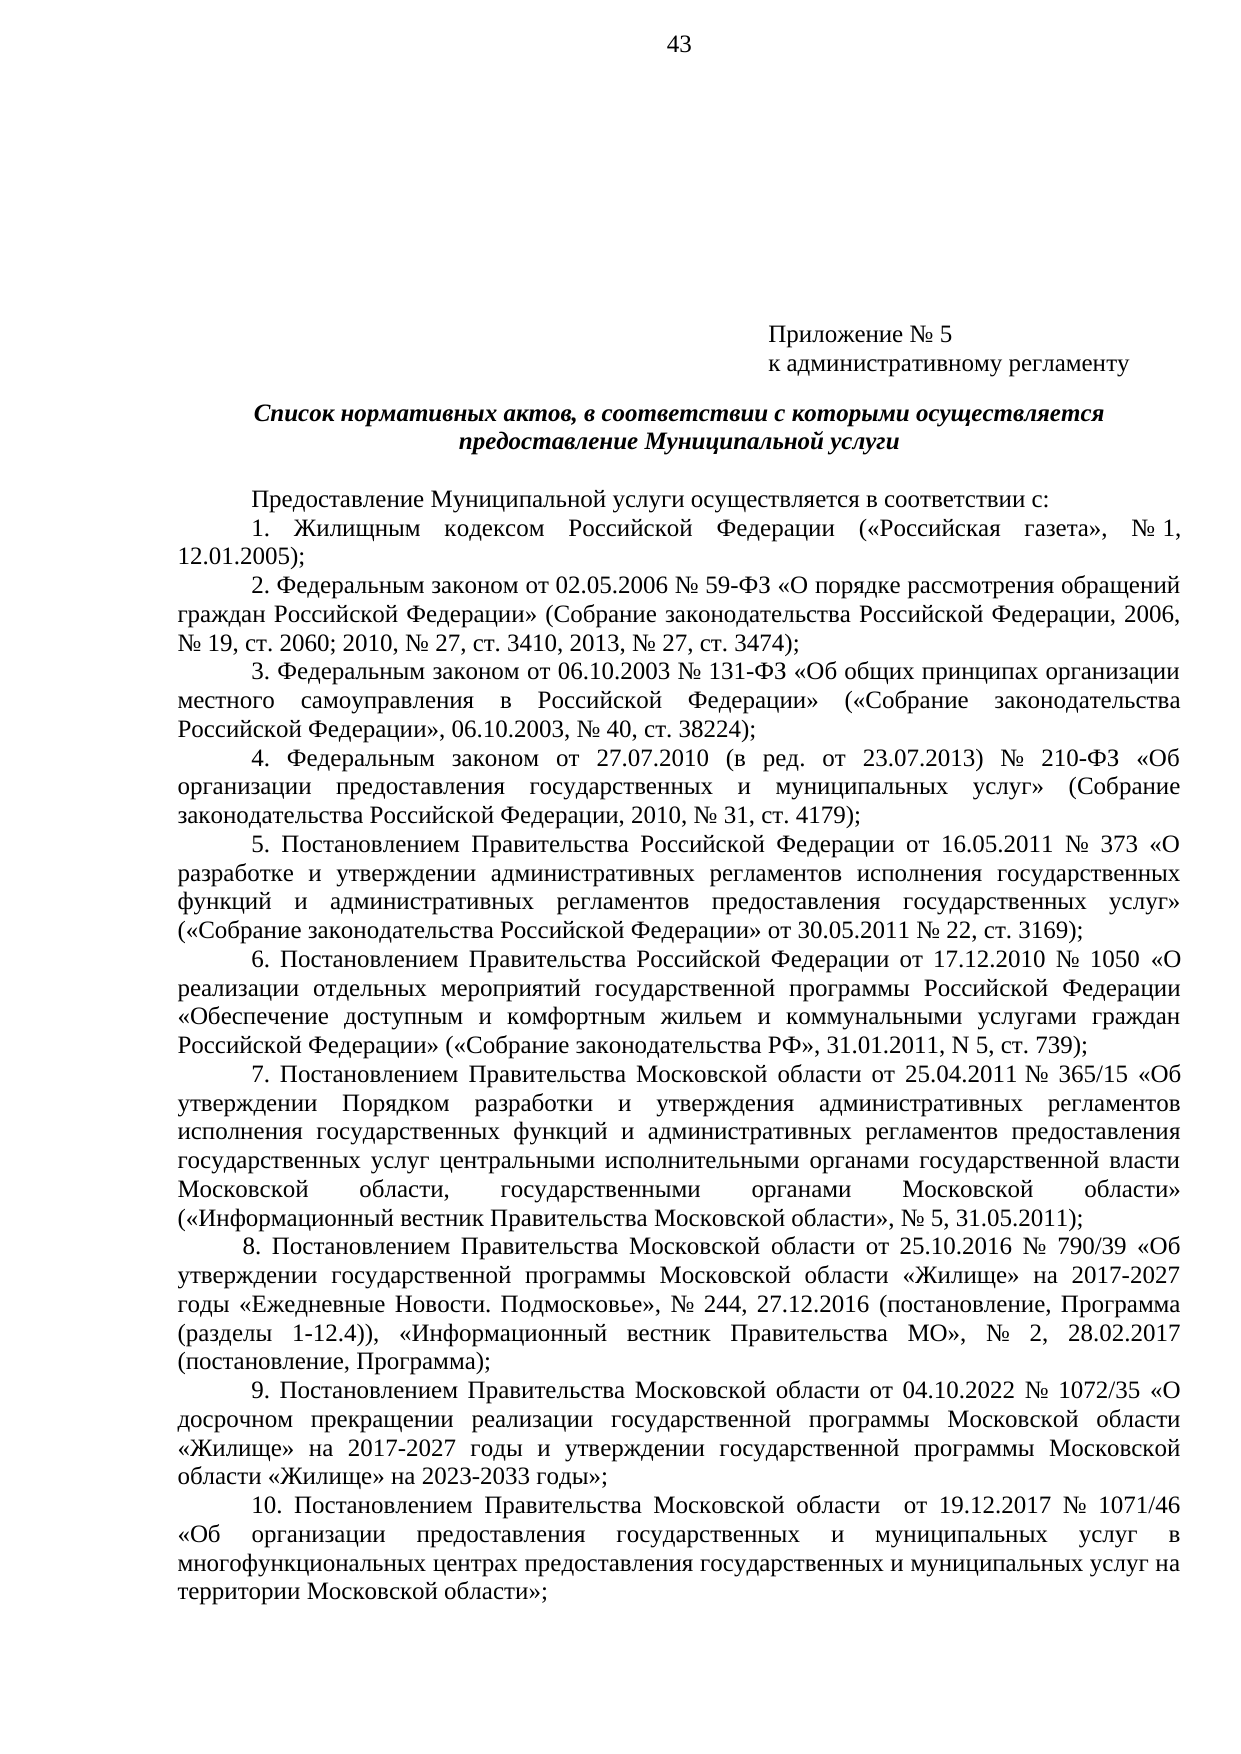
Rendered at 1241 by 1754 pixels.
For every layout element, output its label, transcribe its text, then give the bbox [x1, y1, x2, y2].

text 2. Федеральным законом от 02.05.2006 № 59-ФЗ «О порядке рассмотрения обращений граждан Российской Федерации» (Собрание законодательства Российской Федерации, 2006, № 19, ст. 2060; 2010, № 27, ст. 3410, 2013, № 27, ст. 3474); [177, 570, 1181, 656]
subtitle Приложение № 5 [694, 319, 1181, 348]
text 6. Постановлением Правительства Российской Федерации от 17.12.2010 № 1050 «О реализации отдельных мероприятий государственной программы Российской Федерации «Обеспечение доступным и комфортным жильем и коммунальными услугами граждан Российской Федерации» («Собрание законодательства РФ», 31.01.2011, N 5, ст. 739); [177, 944, 1181, 1059]
text 3. Федеральным законом от 06.10.2003 № 131-ФЗ «Об общих принципах организации местного самоуправления в Российской Федерации» («Собрание законодательства Российской Федерации», 06.10.2003, № 40, ст. 38224); [177, 656, 1181, 743]
text 4. Федеральным законом от 27.07.2010 (в ред. от 23.07.2013) № 210-ФЗ «Об организации предоставления государственных и муниципальных услуг» (Собрание законодательства Российской Федерации, 2010, № 31, ст. 4179); [177, 743, 1181, 829]
text Предоставление Муниципальной услуги осуществляется в соответствии с: [177, 484, 1181, 513]
list 8. Постановлением Правительства Московской области от 25.10.2016 № 790/39 «Об утверждении государственной программы Московской области «Жилище» на 2017-2027 годы «Ежедневные Новости. Подмосковье», № 244, 27.12.2016 (постановление, Программа (разделы 1-12.4)), «Информационный вестник Правительства МО», № 2, 28.02.2017 (постановление, Программа); [177, 1231, 1181, 1375]
text к административному регламенту [694, 348, 1181, 377]
text 9. Постановлением Правительства Московской области от 04.10.2022 № 1072/35 «О досрочном прекращении реализации государственной программы Московской области «Жилище» на 2017-2027 годы и утверждении государственной программы Московской области «Жилище» на 2023-2033 годы»; [177, 1375, 1181, 1490]
text 7. Постановлением Правительства Московской области от 25.04.2011 № 365/15 «Об утверждении Порядком разработки и утверждения административных регламентов исполнения государственных функций и административных регламентов предоставления государственных услуг центральными исполнительными органами государственной власти Московской области, государственными органами Московской области» («Информационный вестник Правительства Московской области», № 5, 31.05.2011); [177, 1059, 1181, 1231]
subtitle Список нормативных актов, в соответствии с которыми осуществляется предоставление Муниципальной услуги [177, 398, 1181, 455]
text 1. Жилищным кодексом Российской Федерации («Российская газета», № 1, 12.01.2005); [177, 513, 1181, 570]
list 10. Постановлением Правительства Московской области от 19.12.2017 № 1071/46 «Об организации предоставления государственных и муниципальных услуг в многофункциональных центрах предоставления государственных и муниципальных услуг на территории Московской области»; [177, 1490, 1181, 1605]
text 5. Постановлением Правительства Российской Федерации от 16.05.2011 № 373 «О разработке и утверждении административных регламентов исполнения государственных функций и административных регламентов предоставления государственных услуг» («Собрание законодательства Российской Федерации» от 30.05.2011 № 22, ст. 3169); [177, 829, 1181, 944]
